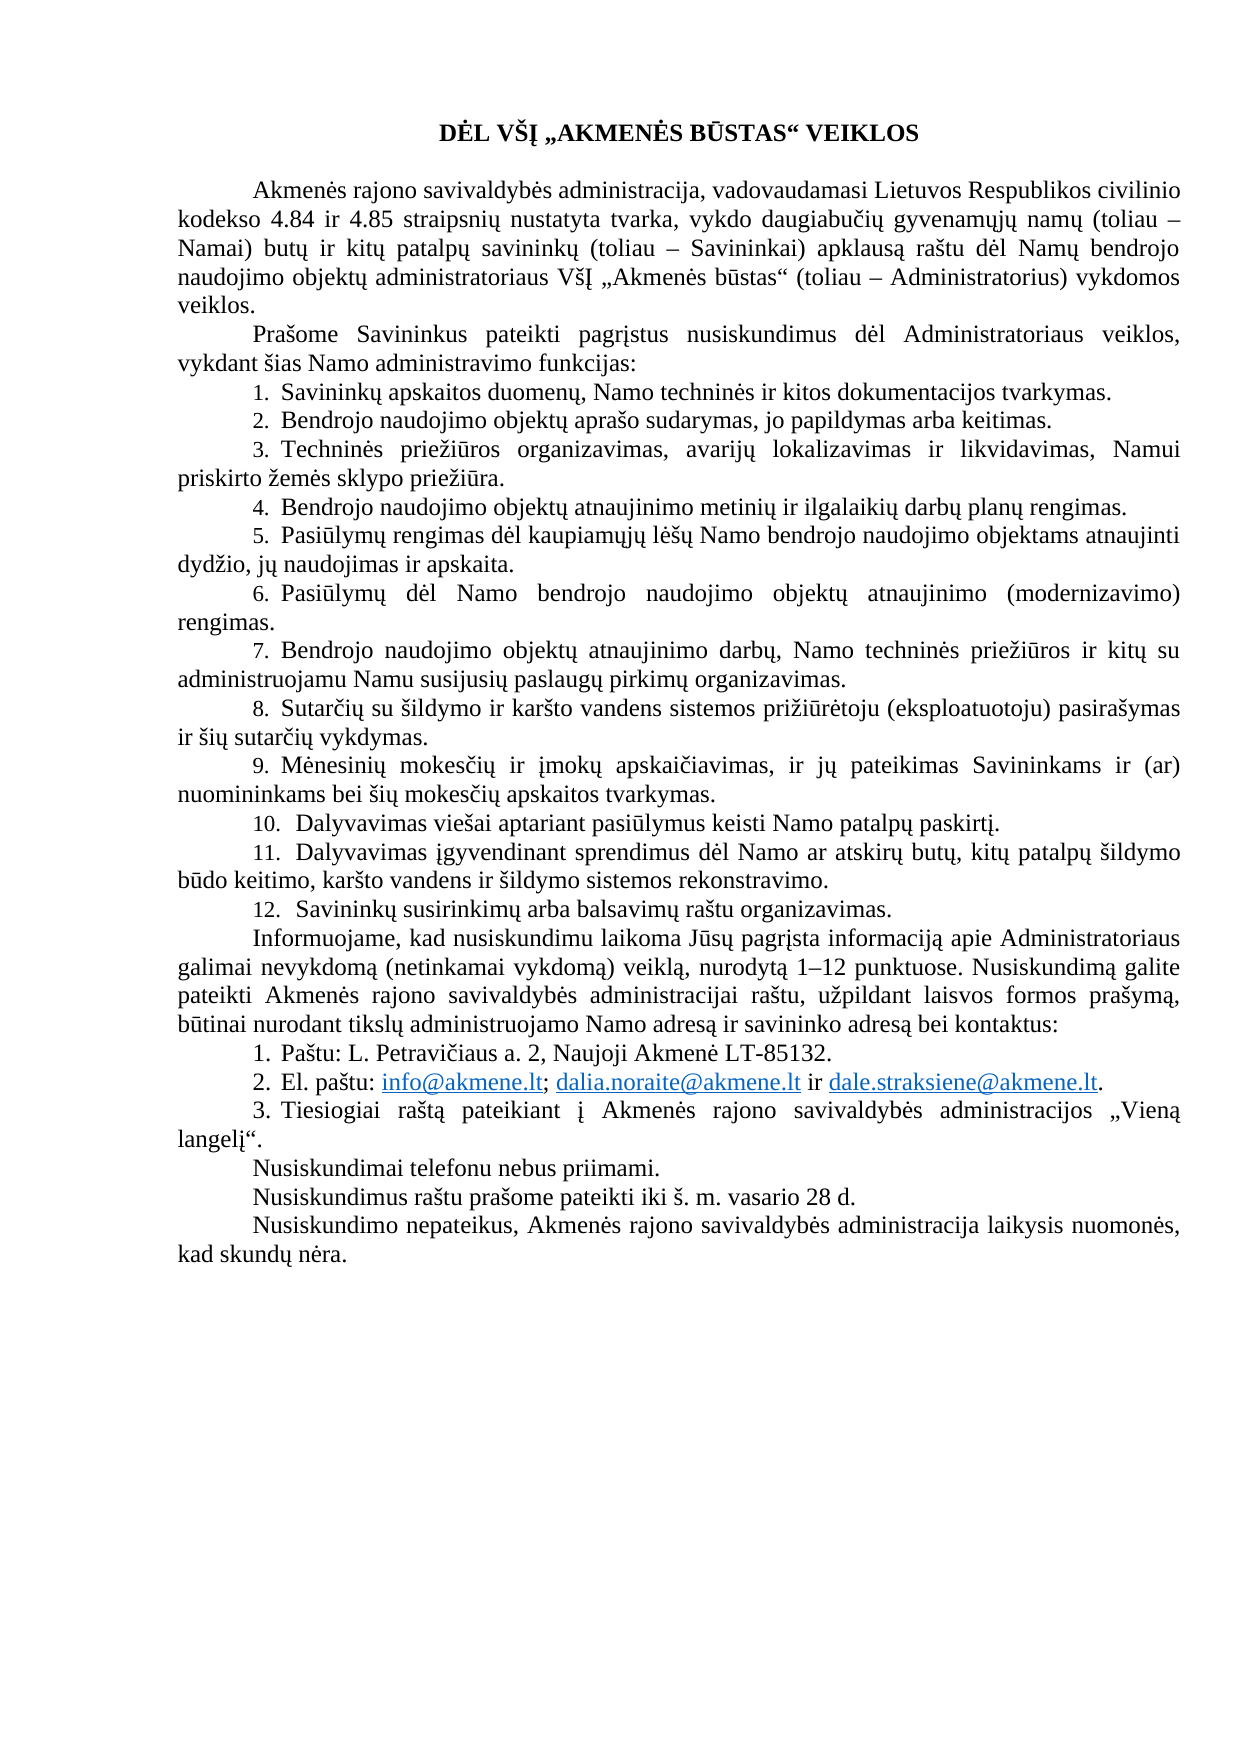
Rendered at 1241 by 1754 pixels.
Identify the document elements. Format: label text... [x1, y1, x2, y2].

list Mėnesinių mokesčių ir įmokų apskaičiavimas, ir jų pateikimas Savininkams ir (ar) nuomininkams bei šių mokesčių apskaitos tvarkymas. [177, 751, 1181, 808]
list Sutarčių su šildymo ir karšto vandens sistemos prižiūrėtoju (eksploatuotoju) pasirašymas ir šių sutarčių vykdymas. [177, 693, 1181, 751]
text DĖL VŠĮ „AKMENĖS BŪSTAS“ VEIKLOS [177, 118, 1181, 147]
list El. paštu: info@akmene.lt; dalia.noraite@akmene.lt ir dale.straksiene@akmene.lt. [177, 1067, 1181, 1096]
list Tiesiogiai raštą pateikiant į Akmenės rajono savivaldybės administracijos „Vieną langelį“. [177, 1096, 1181, 1153]
list Bendrojo naudojimo objektų aprašo sudarymas, jo papildymas arba keitimas. [177, 406, 1181, 434]
list Savininkų apskaitos duomenų, Namo techninės ir kitos dokumentacijos tvarkymas. [177, 377, 1181, 406]
list Paštu: L. Petravičiaus a. 2, Naujoji Akmenė LT-85132. [177, 1038, 1181, 1067]
list Bendrojo naudojimo objektų atnaujinimo metinių ir ilgalaikių darbų planų rengimas. [177, 492, 1181, 521]
text Nusiskundimai telefonu nebus priimami. [177, 1153, 1181, 1182]
list Bendrojo naudojimo objektų atnaujinimo darbų, Namo techninės priežiūros ir kitų su administruojamu Namu susijusių paslaugų pirkimų organizavimas. [177, 636, 1181, 693]
list Techninės priežiūros organizavimas, avarijų lokalizavimas ir likvidavimas, Namui priskirto žemės sklypo priežiūra. [177, 434, 1181, 492]
list Pasiūlymų dėl Namo bendrojo naudojimo objektų atnaujinimo (modernizavimo) rengimas. [177, 578, 1181, 636]
list Savininkų susirinkimų arba balsavimų raštu organizavimas. [177, 894, 1181, 923]
list Dalyvavimas įgyvendinant sprendimus dėl Namo ar atskirų butų, kitų patalpų šildymo būdo keitimo, karšto vandens ir šildymo sistemos rekonstravimo. [177, 837, 1181, 894]
text Akmenės rajono savivaldybės administracija, vadovaudamasi Lietuvos Respublikos civilinio kodekso 4.84 ir 4.85 straipsnių nustatyta tvarka, vykdo daugiabučių gyvenamųjų namų (toliau – Namai) butų ir kitų patalpų savininkų (toliau – Savininkai) apklausą raštu dėl Namų bendrojo naudojimo objektų administratoriaus VšĮ „Akmenės būstas“ (toliau – Administratorius) vykdomos veiklos. [177, 176, 1181, 319]
list Dalyvavimas viešai aptariant pasiūlymus keisti Namo patalpų paskirtį. [177, 808, 1181, 837]
list Pasiūlymų rengimas dėl kaupiamųjų lėšų Namo bendrojo naudojimo objektams atnaujinti dydžio, jų naudojimas ir apskaita. [177, 521, 1181, 578]
text Nusiskundimus raštu prašome pateikti iki š. m. vasario 28 d. [177, 1182, 1181, 1211]
text Prašome Savininkus pateikti pagrįstus nusiskundimus dėl Administratoriaus veiklos, vykdant šias Namo administravimo funkcijas: [177, 319, 1181, 377]
text Informuojame, kad nusiskundimu laikoma Jūsų pagrįsta informaciją apie Administratoriaus galimai nevykdomą (netinkamai vykdomą) veiklą, nurodytą 1–12 punktuose. Nusiskundimą galite pateikti Akmenės rajono savivaldybės administracijai raštu, užpildant laisvos formos prašymą, būtinai nurodant tikslų administruojamo Namo adresą ir savininko adresą bei kontaktus: [177, 923, 1181, 1038]
text Nusiskundimo nepateikus, Akmenės rajono savivaldybės administracija laikysis nuomonės, kad skundų nėra. [177, 1211, 1181, 1268]
